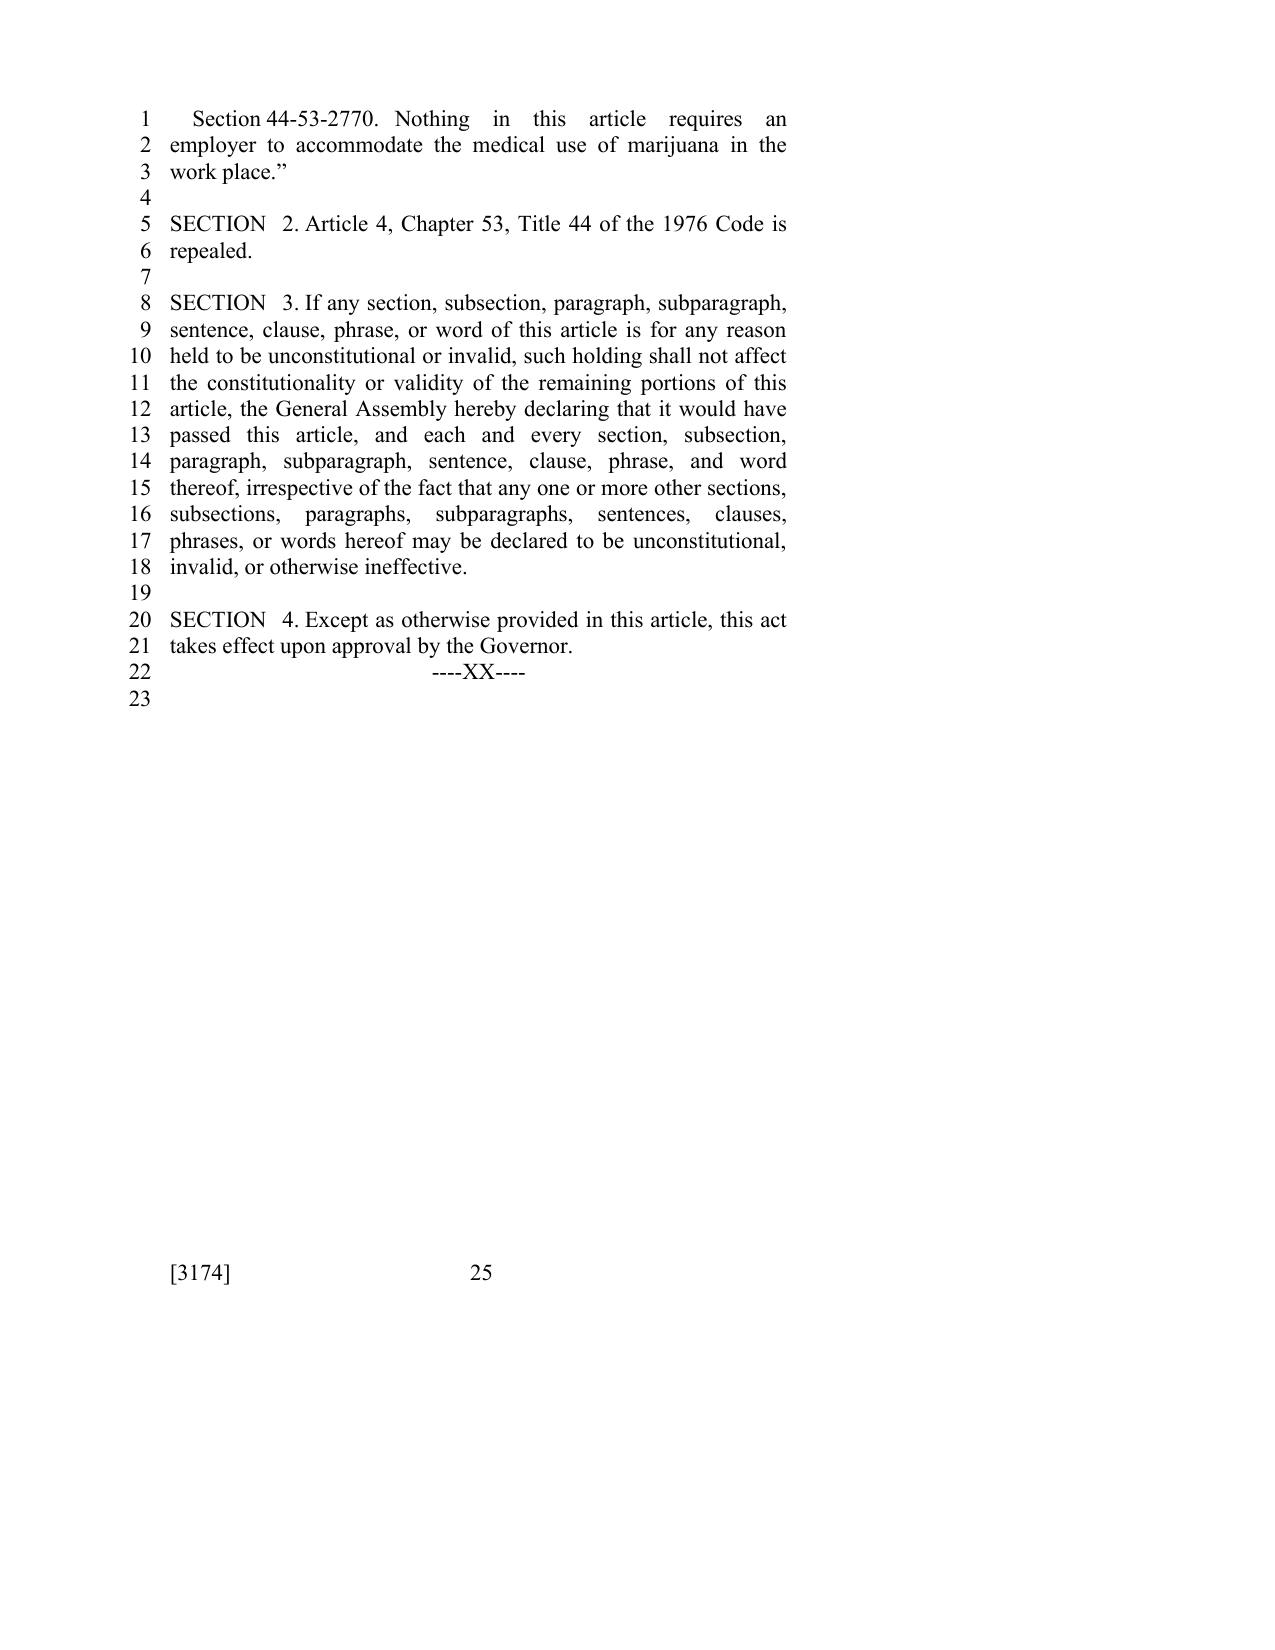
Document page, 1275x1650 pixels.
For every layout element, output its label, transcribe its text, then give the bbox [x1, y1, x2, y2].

text Section 44-53-2770. Nothing in this article requires an employer to accommodate the medical use of marijuana in the work place.” [169, 105, 787, 184]
text SECTION 3. If any section, subsection, paragraph, subparagraph, sentence, clause, phrase, or word of this article is for any reason held to be unconstitutional or invalid, such holding shall not affect the constitutionality or validity of the remaining portions of this article, the General Assembly hereby declaring that it would have passed this article, and each and every section, subsection, paragraph, subparagraph, sentence, clause, phrase, and word thereof, irrespective of the fact that any one or more other sections, subsections, paragraphs, subparagraphs, sentences, clauses, phrases, or words hereof may be declared to be unconstitutional, invalid, or otherwise ineffective. [169, 289, 787, 579]
text SECTION 2. Article 4, Chapter 53, Title 44 of the 1976 Code is repealed. [169, 210, 787, 263]
text ----XX---- [169, 658, 787, 685]
text SECTION 4. Except as otherwise provided in this article, this act takes effect upon approval by the Governor. [169, 606, 787, 658]
